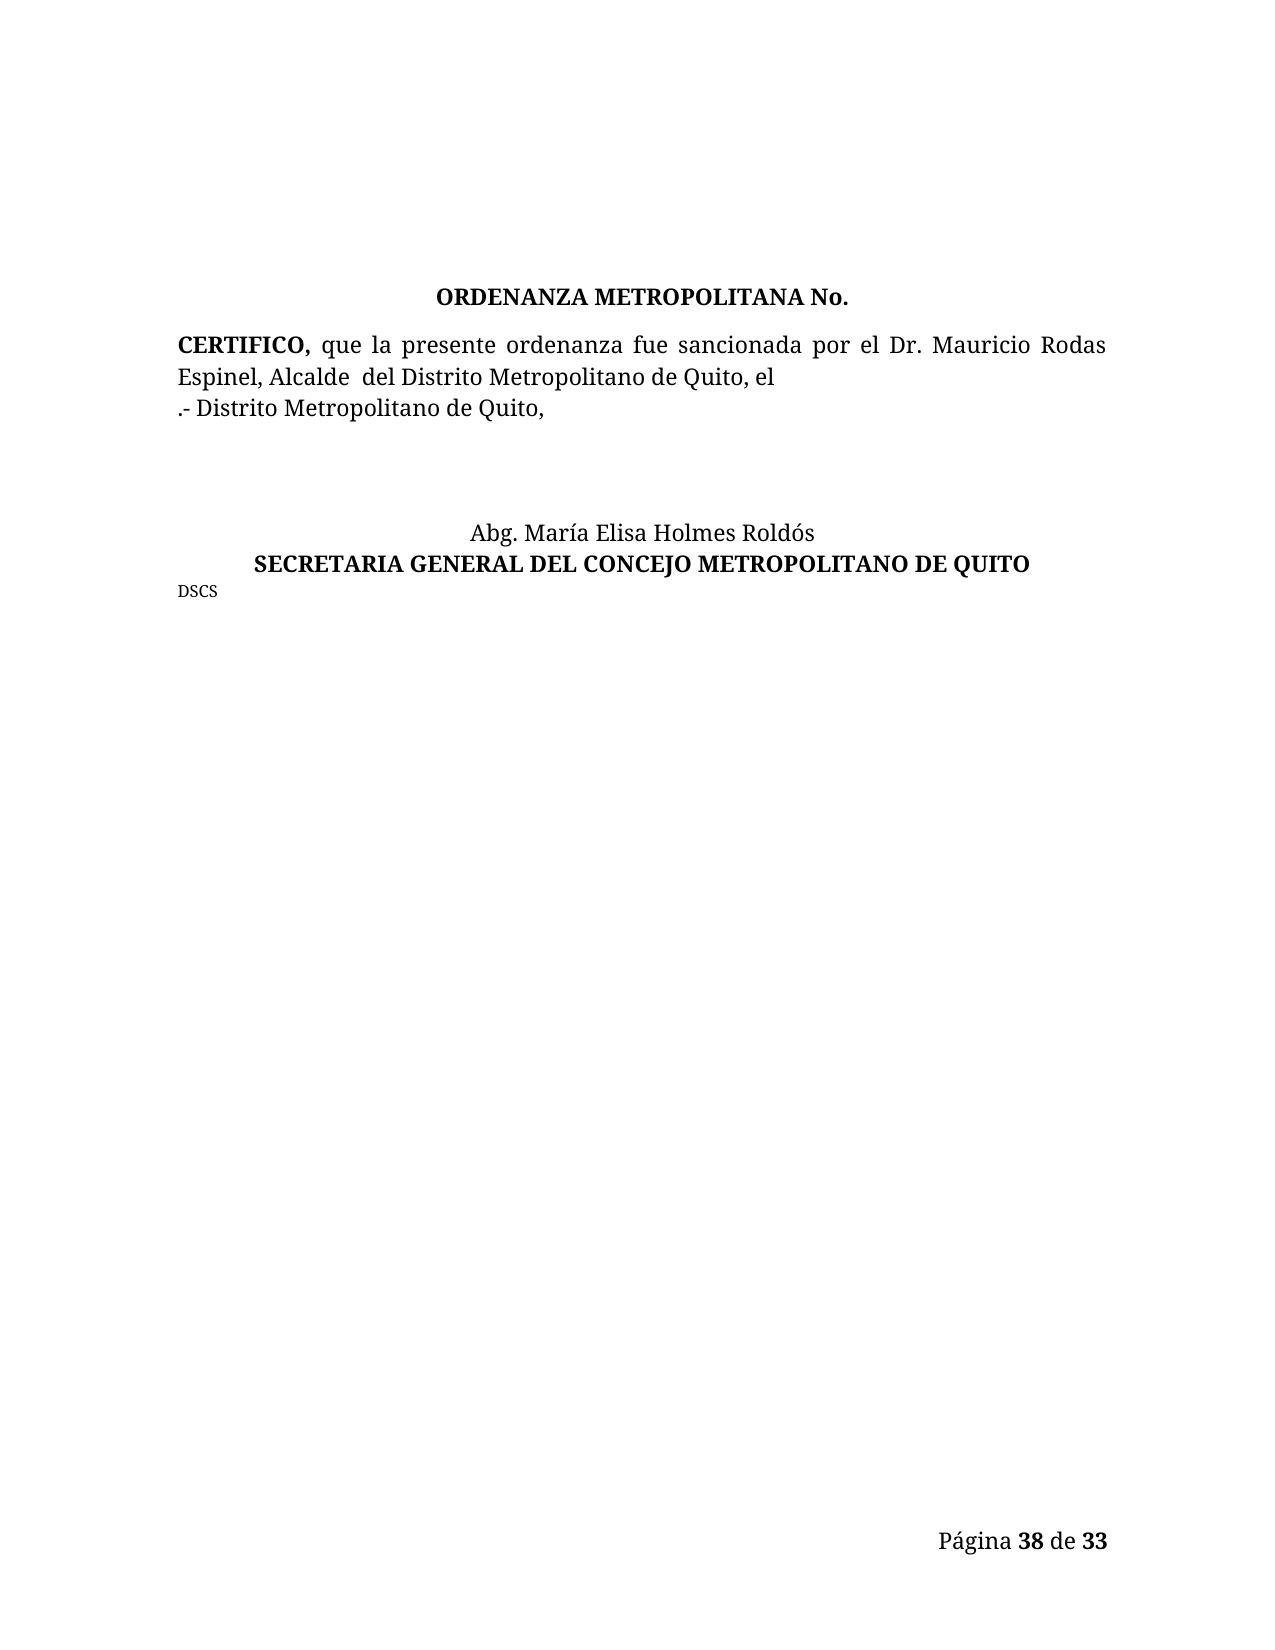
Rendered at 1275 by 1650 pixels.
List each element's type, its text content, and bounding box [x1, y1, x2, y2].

text DSCS [177, 579, 1107, 602]
text SECRETARIA GENERAL DEL CONCEJO METROPOLITANO DE QUITO [177, 548, 1107, 579]
text .- Distrito Metropolitano de Quito, [177, 392, 1107, 423]
text CERTIFICO, que la presente ordenanza fue sancionada por el Dr. Mauricio Rodas Espinel, Alcalde del Distrito Metropolitano de Quito, el [177, 329, 1107, 392]
text Abg. María Elisa Holmes Roldós [177, 517, 1107, 548]
